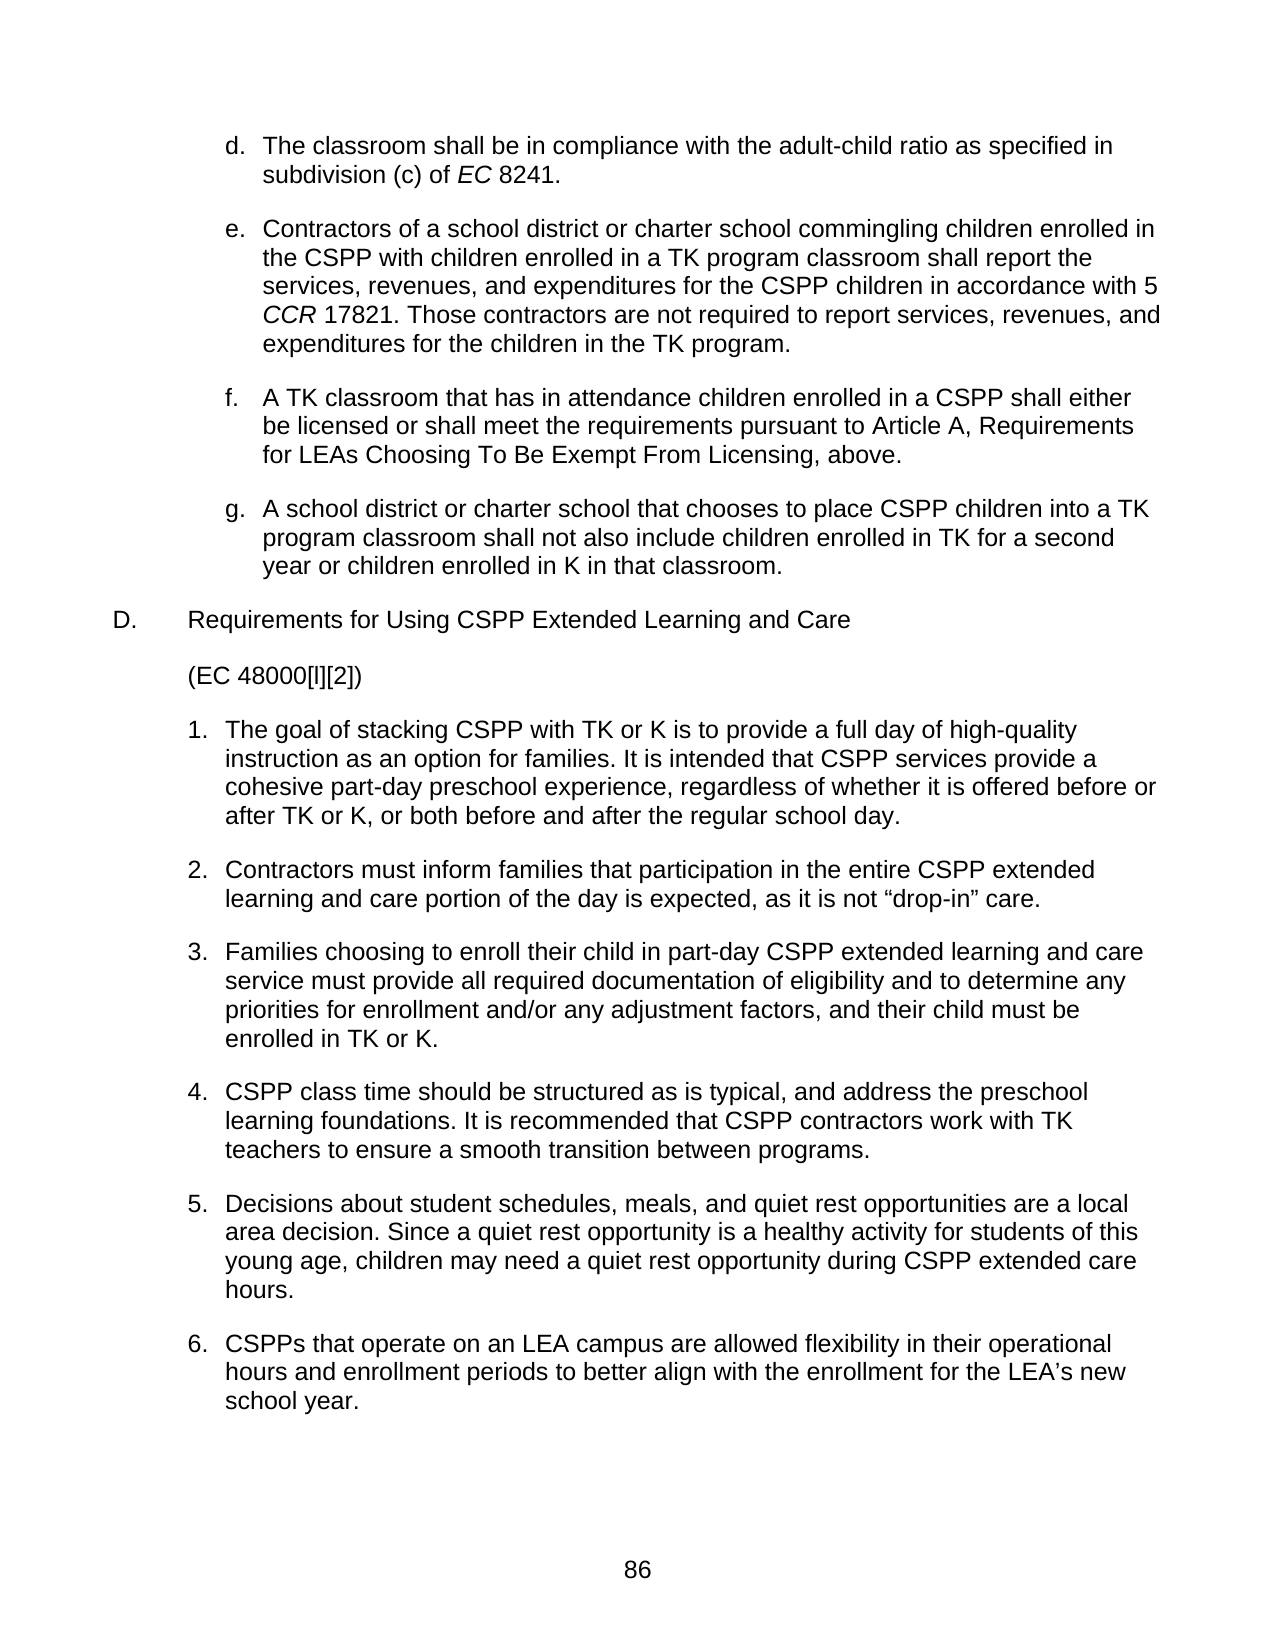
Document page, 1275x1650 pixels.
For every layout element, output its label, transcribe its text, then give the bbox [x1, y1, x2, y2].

list A school district or charter school that chooses to place CSPP children into a TK program classroom shall not also include children enrolled in TK for a second year or children enrolled in K in that classroom. [225, 494, 1162, 580]
text (EC 48000[l][2]) [187, 661, 1162, 690]
list The classroom shall be in compliance with the adult-child ratio as specified in subdivision (c) of EC 8241. [225, 131, 1162, 189]
list Contractors of a school district or charter school commingling children enrolled in the CSPP with children enrolled in a TK program classroom shall report the services, revenues, and expenditures for the CSPP children in accordance with 5 CCR 17821. Those contractors are not required to report services, revenues, and expenditures for the children in the TK program. [225, 214, 1162, 357]
list CSPP class time should be structured as is typical, and address the preschool learning foundations. It is recommended that CSPP contractors work with TK teachers to ensure a smooth transition between programs. [187, 1077, 1162, 1163]
list Families choosing to enroll their child in part-day CSPP extended learning and care service must provide all required documentation of eligibility and to determine any priorities for enrollment and/or any adjustment factors, and their child must be enrolled in TK or K. [187, 937, 1162, 1052]
list A TK classroom that has in attendance children enrolled in a CSPP shall either be licensed or shall meet the requirements pursuant to Article A, Requirements for LEAs Choosing To Be Exempt From Licensing, above. [225, 382, 1162, 469]
subtitle Requirements for Using CSPP Extended Learning and Care [112, 605, 1162, 634]
list The goal of stacking CSPP with TK or K is to provide a full day of high-quality instruction as an option for families. It is intended that CSPP services provide a cohesive part-day preschool experience, regardless of whether it is offered before or after TK or K, or both before and after the regular school day. [187, 715, 1162, 830]
list Decisions about student schedules, meals, and quiet rest opportunities are a local area decision. Since a quiet rest opportunity is a healthy activity for students of this young age, children may need a quiet rest opportunity during CSPP extended care hours. [187, 1188, 1162, 1303]
list Contractors must inform families that participation in the entire CSPP extended learning and care portion of the day is expected, as it is not “drop-in” care. [187, 855, 1162, 912]
list CSPPs that operate on an LEA campus are allowed flexibility in their operational hours and enrollment periods to better align with the enrollment for the LEA’s new school year. [187, 1328, 1162, 1415]
